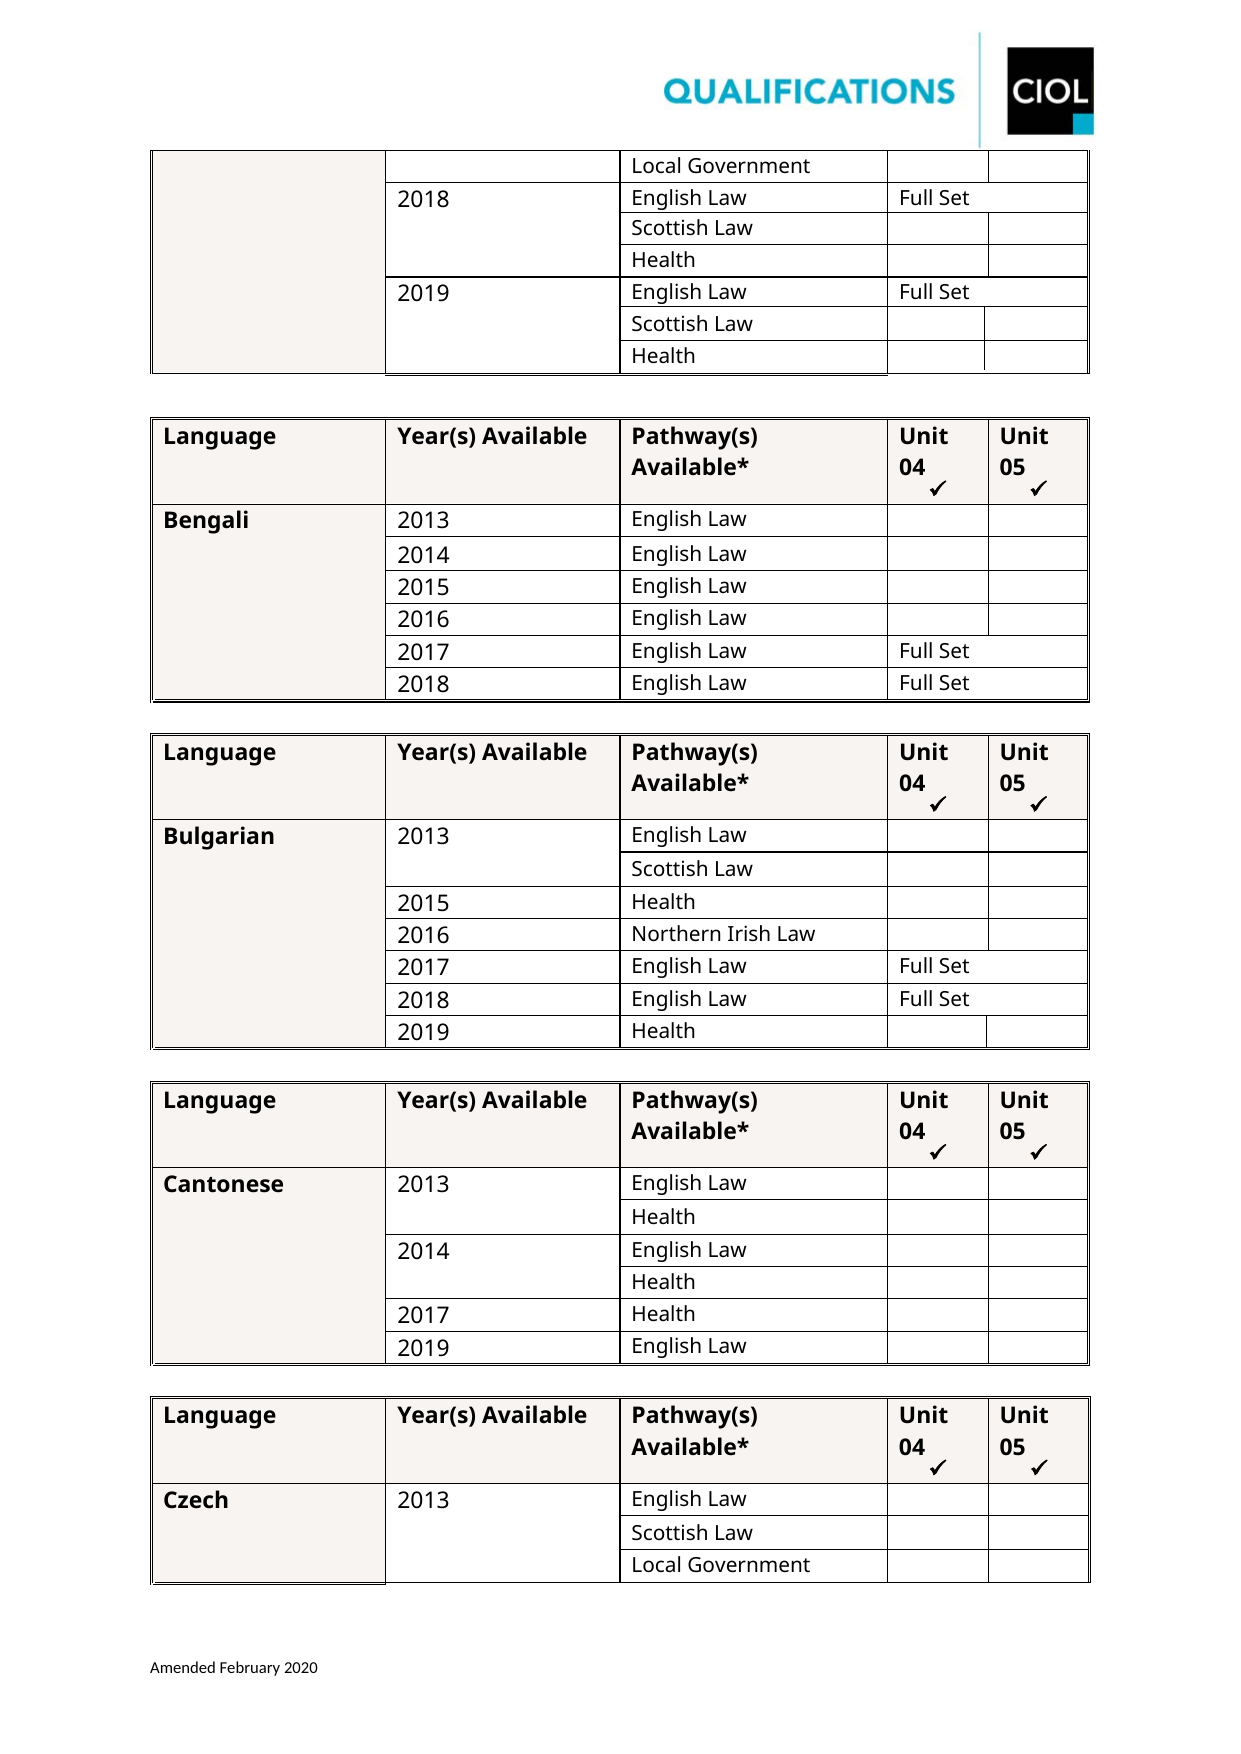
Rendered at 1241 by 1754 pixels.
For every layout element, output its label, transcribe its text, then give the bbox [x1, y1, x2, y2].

table_cell [888, 1299, 988, 1331]
table_cell [989, 1550, 1088, 1582]
table_cell [989, 1235, 1087, 1266]
table_header Pathway(s) Available* [621, 1084, 887, 1167]
table_cell [985, 307, 1087, 340]
table_cell [989, 213, 1087, 244]
table_cell [989, 1516, 1088, 1549]
table_cell [987, 1016, 1087, 1047]
table_cell [888, 1516, 988, 1549]
table_cell 2019 [386, 1016, 619, 1047]
table_cell Health [621, 341, 887, 372]
table_cell [888, 1484, 988, 1515]
table_cell 2015 [386, 887, 619, 918]
table_cell [989, 1299, 1087, 1331]
table_cell English Law [621, 636, 887, 667]
table_cell [888, 571, 988, 602]
table_cell Full Set [888, 984, 1087, 1015]
table_cell [888, 820, 988, 851]
table_header Year(s) Available [386, 736, 619, 819]
table_cell [888, 307, 984, 340]
table_cell Health [621, 245, 887, 276]
table_cell [989, 1200, 1087, 1234]
table_cell 2018 [386, 984, 619, 1015]
table_cell 2017 [386, 951, 619, 983]
table_cell English Law [621, 183, 887, 212]
table_cell [888, 887, 988, 918]
table_header Language [153, 736, 385, 819]
table_cell [888, 853, 988, 886]
table_cell Health [621, 1200, 887, 1234]
table_cell Scottish Law [621, 213, 887, 244]
table_cell Bengali [153, 505, 385, 699]
table_cell Health [621, 1299, 887, 1331]
table_cell Local Government [621, 151, 887, 182]
table_cell [989, 537, 1087, 570]
table_cell 2018 [386, 668, 619, 699]
table_cell [888, 1550, 988, 1582]
table_header Language [153, 420, 385, 503]
table_cell 2017 [386, 1299, 619, 1331]
table_cell Full Set [888, 278, 1087, 306]
table_cell Health [621, 1016, 887, 1047]
table_cell Scottish Law [621, 1516, 887, 1549]
table_cell English Law [621, 951, 887, 983]
table_cell [888, 213, 988, 244]
table_header Unit 05 [989, 1084, 1087, 1167]
table_cell Health [621, 887, 887, 918]
table_cell English Law [621, 571, 887, 602]
table_cell [989, 853, 1087, 886]
table_header Pathway(s) Available* [621, 736, 887, 819]
table_cell [989, 820, 1087, 851]
table_cell English Law [621, 537, 887, 570]
table_cell 2019 [386, 1332, 619, 1363]
table_cell [989, 919, 1087, 950]
table_cell [984, 341, 1087, 372]
table_cell English Law [621, 505, 887, 536]
table_header Year(s) Available [386, 1399, 619, 1483]
table_header Language [153, 1399, 385, 1483]
table_cell English Law [621, 984, 887, 1015]
table_cell [989, 1484, 1088, 1515]
table_header Unit 05 [989, 420, 1087, 503]
table_cell 2016 [386, 604, 619, 635]
table_cell [888, 919, 988, 950]
table_cell 2014 [386, 537, 619, 570]
table_cell English Law [621, 1168, 887, 1199]
table_header Language [153, 1084, 385, 1167]
table_cell [989, 604, 1087, 635]
table_cell [888, 604, 988, 635]
table_cell [989, 571, 1087, 602]
table_header Unit 05 [989, 1399, 1088, 1483]
table_cell [888, 537, 988, 570]
table_cell 2018 [386, 183, 619, 276]
table_cell [888, 245, 988, 276]
table_cell [888, 1267, 988, 1298]
table_cell Northern Irish Law [621, 919, 887, 950]
table_cell Scottish Law [621, 853, 887, 886]
table_cell English Law [621, 1235, 887, 1266]
table_cell Scottish Law [621, 307, 887, 340]
table_header Year(s) Available [386, 420, 619, 503]
table_header Unit 04 [888, 1399, 988, 1483]
table_header Year(s) Available [386, 1084, 619, 1167]
table_cell [888, 1200, 988, 1234]
table_cell Bulgarian [153, 820, 385, 1047]
table_cell Full Set [888, 951, 1087, 983]
table_cell English Law [621, 1484, 887, 1515]
table_cell English Law [621, 668, 887, 699]
table_cell [888, 1168, 988, 1199]
table_cell [888, 505, 988, 536]
table_cell Full Set [888, 183, 1087, 212]
table_cell [888, 1235, 988, 1266]
table_cell English Law [621, 1332, 887, 1363]
table_cell [989, 887, 1087, 918]
table_cell [989, 1267, 1087, 1298]
table_header Unit 04 [888, 420, 988, 503]
table_cell 2013 [386, 1168, 619, 1234]
table_cell Full Set [888, 668, 1087, 699]
table_header Pathway(s) Available* [621, 420, 887, 503]
table_cell [888, 151, 988, 182]
table_header Unit 05 [989, 736, 1087, 819]
table_cell 2015 [386, 571, 619, 602]
table_cell 2013 [386, 1484, 619, 1582]
table_header Pathway(s) Available* [621, 1399, 887, 1483]
table_cell [989, 1168, 1087, 1199]
table_cell Full Set [888, 636, 1087, 667]
table_cell [989, 245, 1087, 276]
table_cell 2016 [386, 919, 619, 950]
table_cell [989, 1332, 1087, 1363]
table_cell 2019 [386, 278, 619, 372]
table_cell Health [621, 1267, 887, 1298]
table_header Unit 04 [888, 736, 988, 819]
table_cell 2013 [386, 505, 619, 536]
table_cell [888, 1016, 986, 1047]
table_cell Czech [153, 1484, 385, 1582]
table_cell 2013 [386, 820, 619, 886]
table_cell 2014 [386, 1235, 619, 1298]
table_cell 2017 [386, 636, 619, 667]
picture [648, 29, 1108, 149]
table_cell [888, 1332, 988, 1363]
table_header Unit 04 [888, 1084, 988, 1167]
table_cell [989, 505, 1087, 536]
table_cell [989, 151, 1087, 182]
table_cell Local Government [621, 1550, 887, 1582]
table_cell English Law [621, 604, 887, 635]
table_cell Cantonese [153, 1168, 385, 1363]
table_cell English Law [621, 278, 887, 306]
table_cell English Law [621, 820, 887, 851]
table_cell [888, 341, 984, 372]
